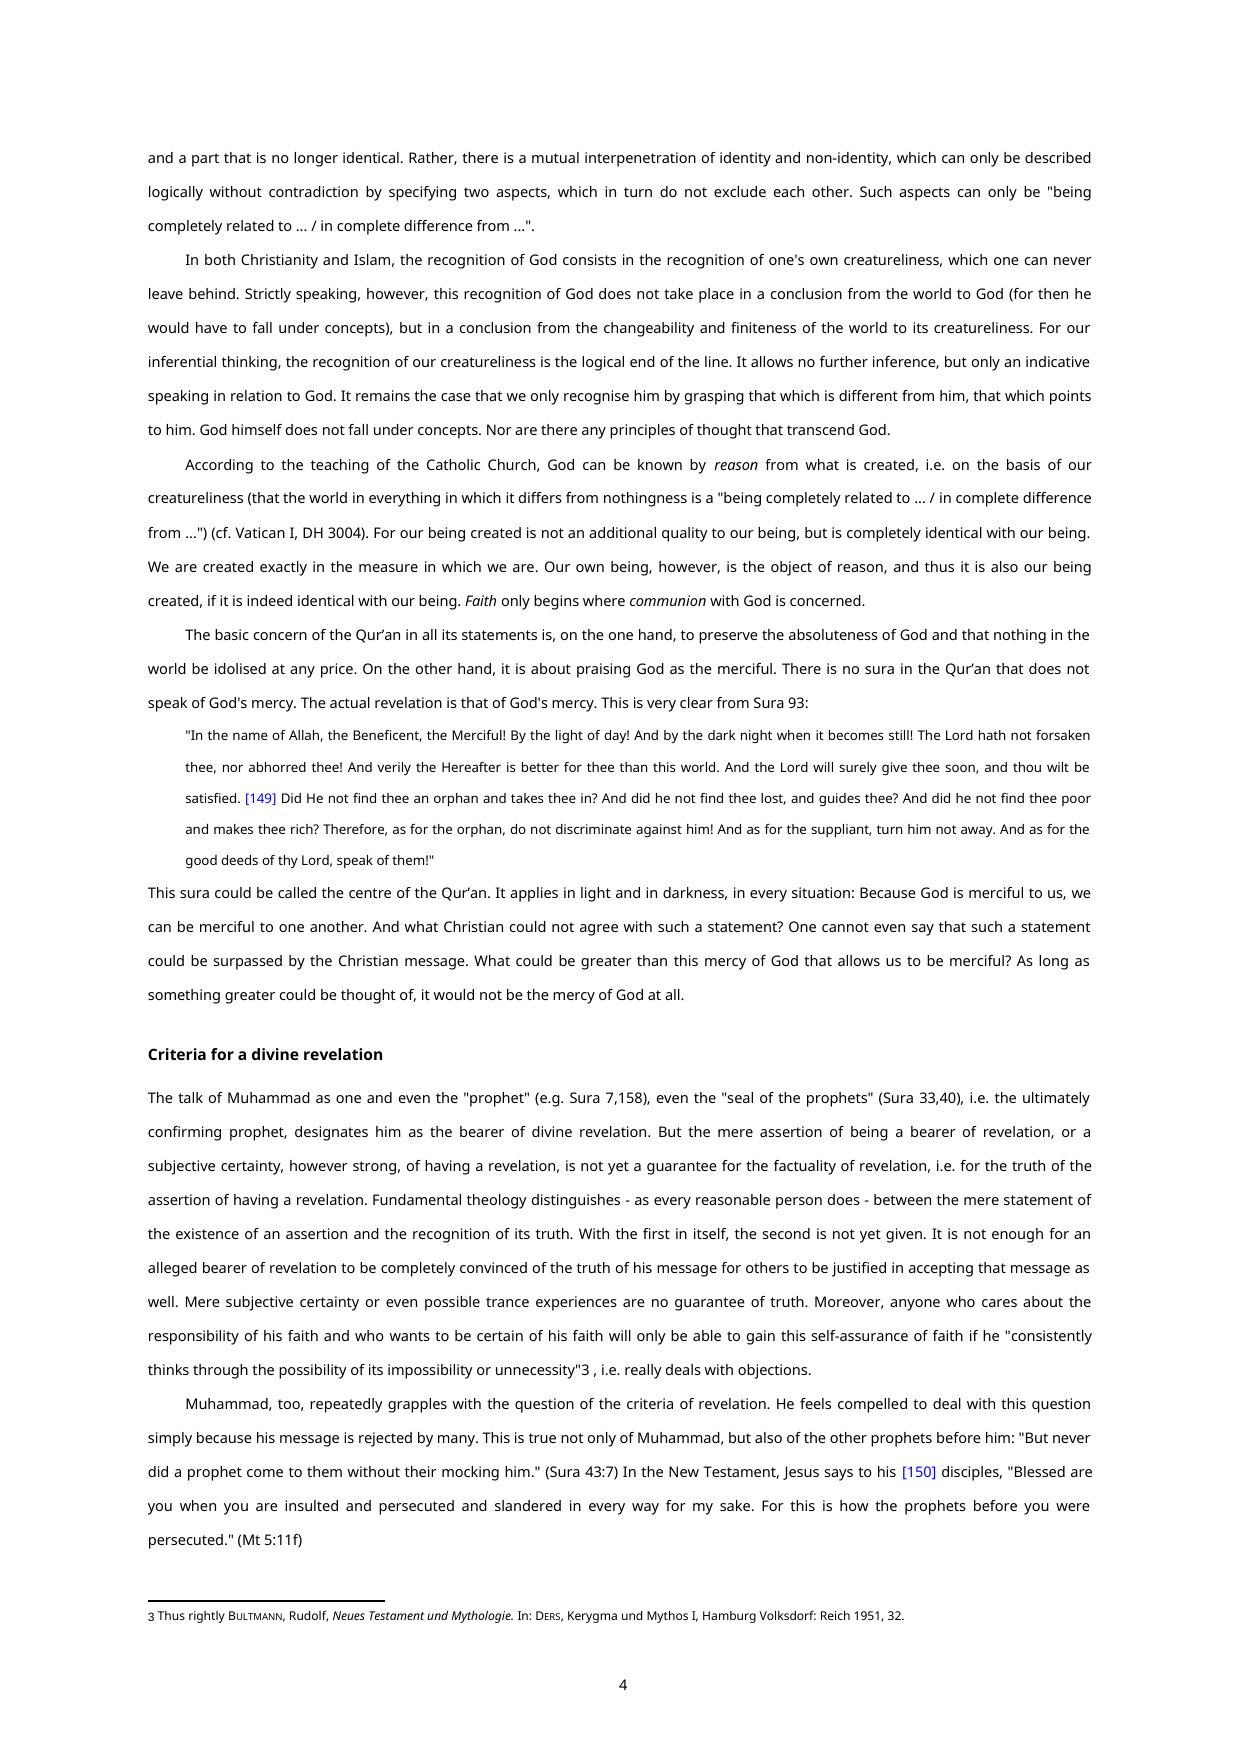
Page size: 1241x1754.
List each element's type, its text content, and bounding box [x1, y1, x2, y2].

text In both Christianity and Islam, the recognition of God consists in the recognition of one's own creatureliness, which one can never leave behind. Strictly speaking, however, this recognition of God does not take place in a conclusion from the world to God (for then he would have to fall under concepts), but in a conclusion from the changeability and finiteness of the world to its creatureliness. For our inferential thinking, the recognition of our creatureliness is the logical end of the line. It allows no further inference, but only an indicative speaking in relation to God. It remains the case that we only recognise him by grasping that which is different from him, that which points to him. God himself does not fall under concepts. Nor are there any principles of thought that transcend God. [148, 250, 1093, 454]
text This sura could be called the centre of the Qur’an. It applies in light and in darkness, in every situation: Because God is merciful to us, we can be merciful to one another. And what Christian could not agree with such a statement? One cannot even say that such a statement could be surpassed by the Christian message. What could be greater than this mercy of God that allows us to be merciful? As long as something greater could be thought of, it would not be the mercy of God at all. [148, 883, 1093, 1019]
text "In the name of Allah, the Beneficent, the Merciful! By the light of day! And by the dark night when it becomes still! The Lord hath not forsaken thee, nor abhorred thee! And verily the Hereafter is better for thee than this world. And the Lord will surely give thee soon, and thou wilt be satisfied. [149] Did He not find thee an orphan and takes thee in? And did he not find thee lost, and guides thee? And did he not find thee poor and makes thee rich? Therefore, as for the orphan, do not discriminate against him! And as for the suppliant, turn him not away. And as for the good deeds of thy Lord, speak of them!" [185, 727, 1093, 883]
text According to the teaching of the Catholic Church, God can be known by reason from what is created, i.e. on the basis of our creatureliness (that the world in everything in which it differs from nothingness is a "being completely related to ... / in complete difference from ...") (cf. Vatican I, DH 3004). For our being created is not an additional quality to our being, but is completely identical with our being. We are created exactly in the measure in which we are. Our own being, however, is the object of reason, and thus it is also our being created, if it is indeed identical with our being. Faith only begins where communion with God is concerned. [148, 454, 1093, 624]
text The talk of Muhammad as one and even the "prophet" (e.g. Sura 7,158), even the "seal of the prophets" (Sura 33,40), i.e. the ultimately confirming prophet, designates him as the bearer of divine revelation. But the mere assertion of being a bearer of revelation, or a subjective certainty, however strong, of having a revelation, is not yet a guarantee for the factuality of revelation, i.e. for the truth of the assertion of having a revelation. Fundamental theology distinguishes - as every reasonable person does - between the mere statement of the existence of an assertion and the recognition of its truth. With the first in itself, the second is not yet given. It is not enough for an alleged bearer of revelation to be completely convinced of the truth of his message for others to be justified in accepting that message as well. Mere subjective certainty or even possible trance experiences are no guarantee of truth. Moreover, anyone who cares about the responsibility of his faith and who wants to be certain of his faith will only be able to gain this self-assurance of faith if he "consistently thinks through the possibility of its impossibility or unnecessity" , i.e. really deals with objections. [148, 1087, 1093, 1394]
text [148, 148, 1093, 250]
text The basic concern of the Qur’an in all its statements is, on the one hand, to preserve the absoluteness of God and that nothing in the world be idolised at any price. On the other hand, it is about praising God as the merciful. There is no sura in the Qur’an that does not speak of God's mercy. The actual revelation is that of God's mercy. This is very clear from Sura 93: [148, 624, 1093, 727]
text Muhammad, too, repeatedly grapples with the question of the criteria of revelation. He feels compelled to deal with this question simply because his message is rejected by many. This is true not only of Muhammad, but also of the other prophets before him: "But never did a prophet come to them without their mocking him." (Sura 43:7) In the New Testament, Jesus says to his [150] disciples, "Blessed are you when you are insulted and persecuted and slandered in every way for my sake. For this is how the prophets before you were persecuted." (Mt 5:11f) [148, 1394, 1093, 1564]
subtitle Criteria for a divine revelation [148, 1044, 1093, 1081]
